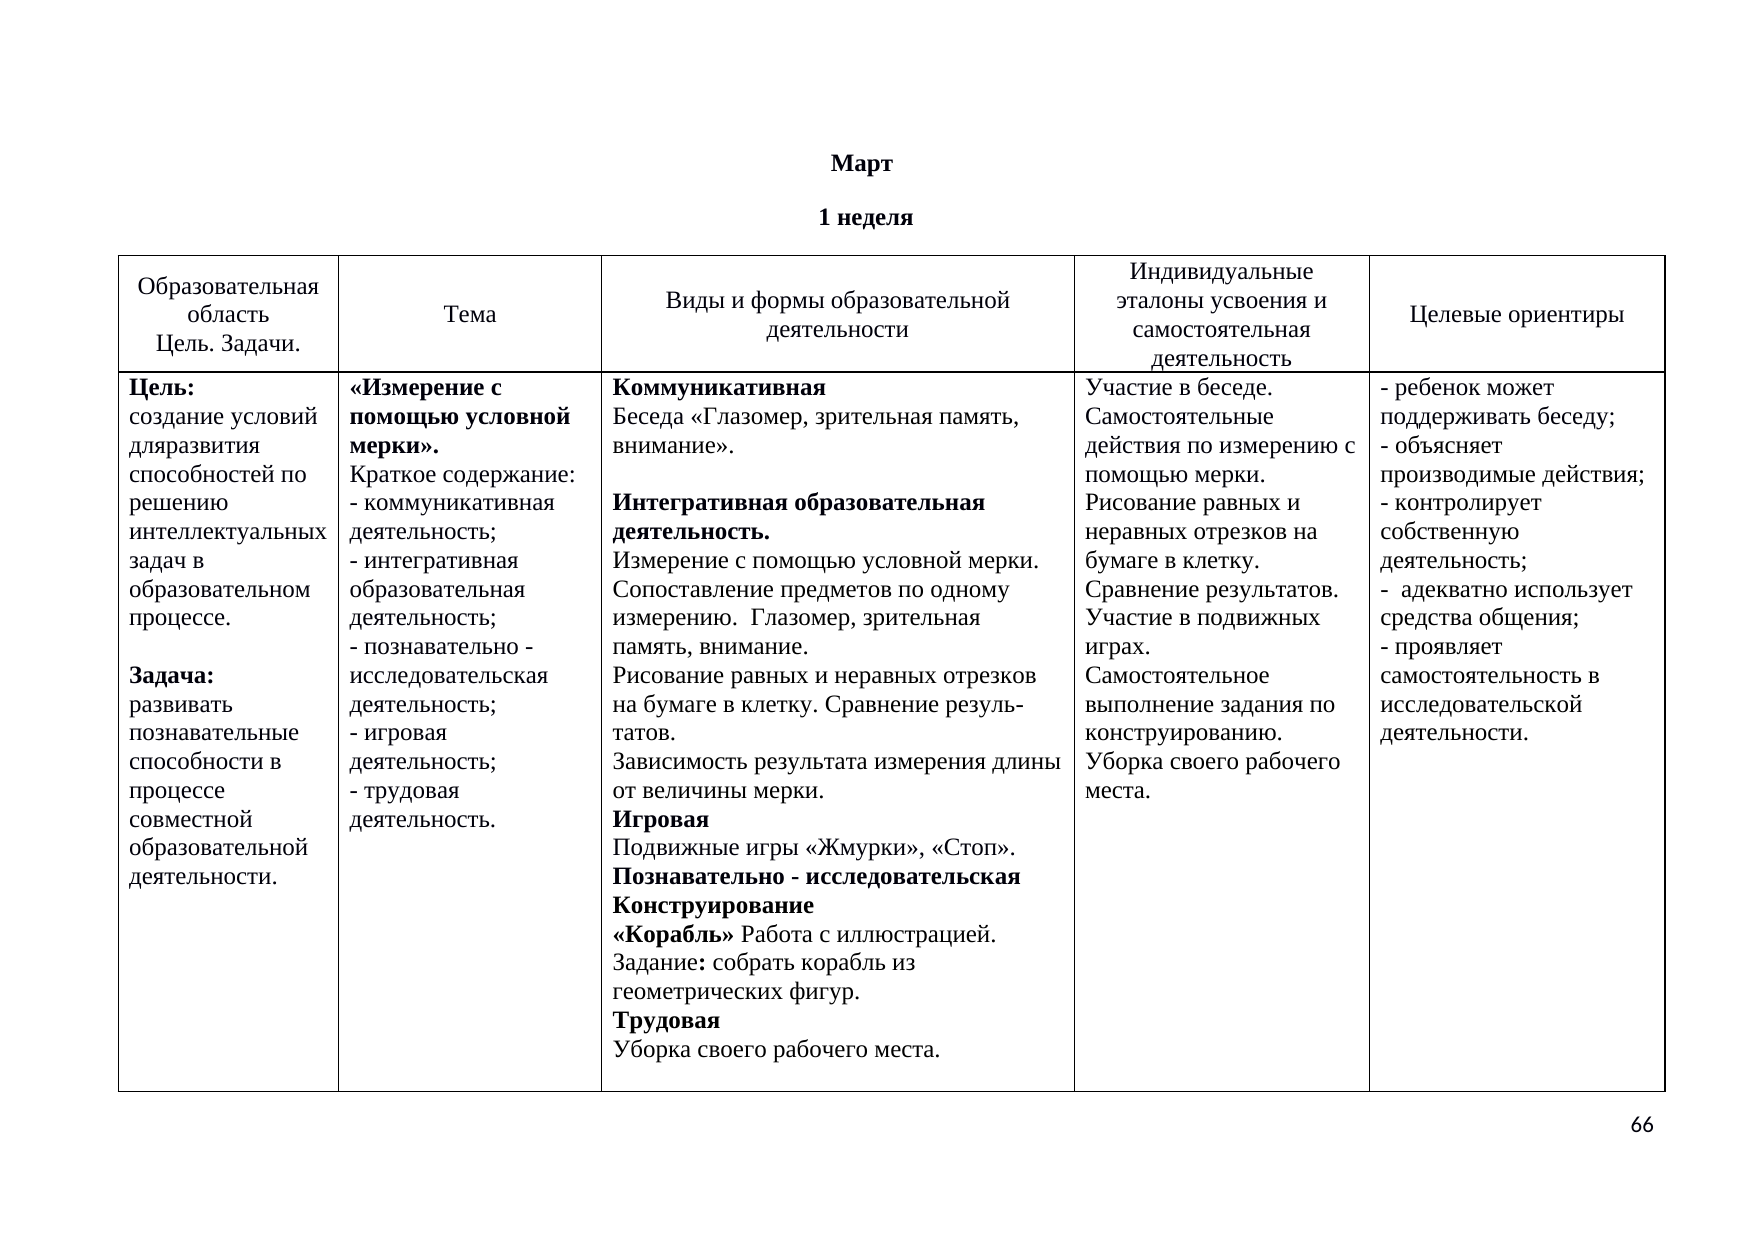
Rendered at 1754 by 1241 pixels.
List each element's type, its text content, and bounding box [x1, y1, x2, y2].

table_cell Коммуникативная Беседа «Глазомер, зрительная память, внимание». Интегративная образовательная деятельность. Измерение с помощью условной мерки. Сопоставление предметов по одному измерению. Глазомер, зрительная память, внимание. Рисование равных и неравных отрезков на бумаге в клетку. Сравнение результатов. Зависимость результата измерения длины от величины мерки. Игровая Подвижные игры «Жмурки», «Стоп». Познавательно - исследовательская Конструирование «Корабль» Работа с иллюстрацией. Задание: собрать корабль из геометрических фигур. Трудовая Уборка своего рабочего места. [602, 373, 1074, 1091]
table_header Индивидуальные эталоны усвоения и самостоятельная деятельность [1075, 256, 1369, 371]
text 1 неделя [118, 202, 1653, 230]
table_header Тема [339, 256, 601, 371]
table_header Целевые ориентиры [1370, 256, 1664, 371]
table_cell «Измерение с помощью условной мерки». Краткое содержание: - коммуникативная деятельность; - интегративная образовательная деятельность; - познавательно - исследовательская деятельность; - игровая деятельность; - трудовая деятельность. [339, 373, 601, 1091]
table_cell Цель: создание условий дляразвития способностей по решению интеллектуальных задач в образовательном процессе. Задача: развивать познавательные способности в процессе совместной образовательной деятельности. [119, 373, 338, 1091]
table_header Образовательная область Цель. Задачи. [119, 256, 338, 371]
table_cell Участие в беседе. Самостоятельные действия по измерению с помощью мерки. Рисование равных и неравных отрезков на бумаге в клетку. Сравнение результатов. Участие в подвижных играх. Самостоятельное выполнение задания по конструированию. Уборка своего рабочего места. [1075, 373, 1369, 1091]
text Март [118, 148, 1653, 176]
table_header Виды и формы образовательной деятельности [602, 256, 1074, 371]
table_cell - ребенок может поддерживать беседу; - объясняет производимые действия; - контролирует собственную деятельность; - адекватно использует средства общения; - проявляет самостоятельность в исследовательской деятельности. [1370, 373, 1664, 1091]
